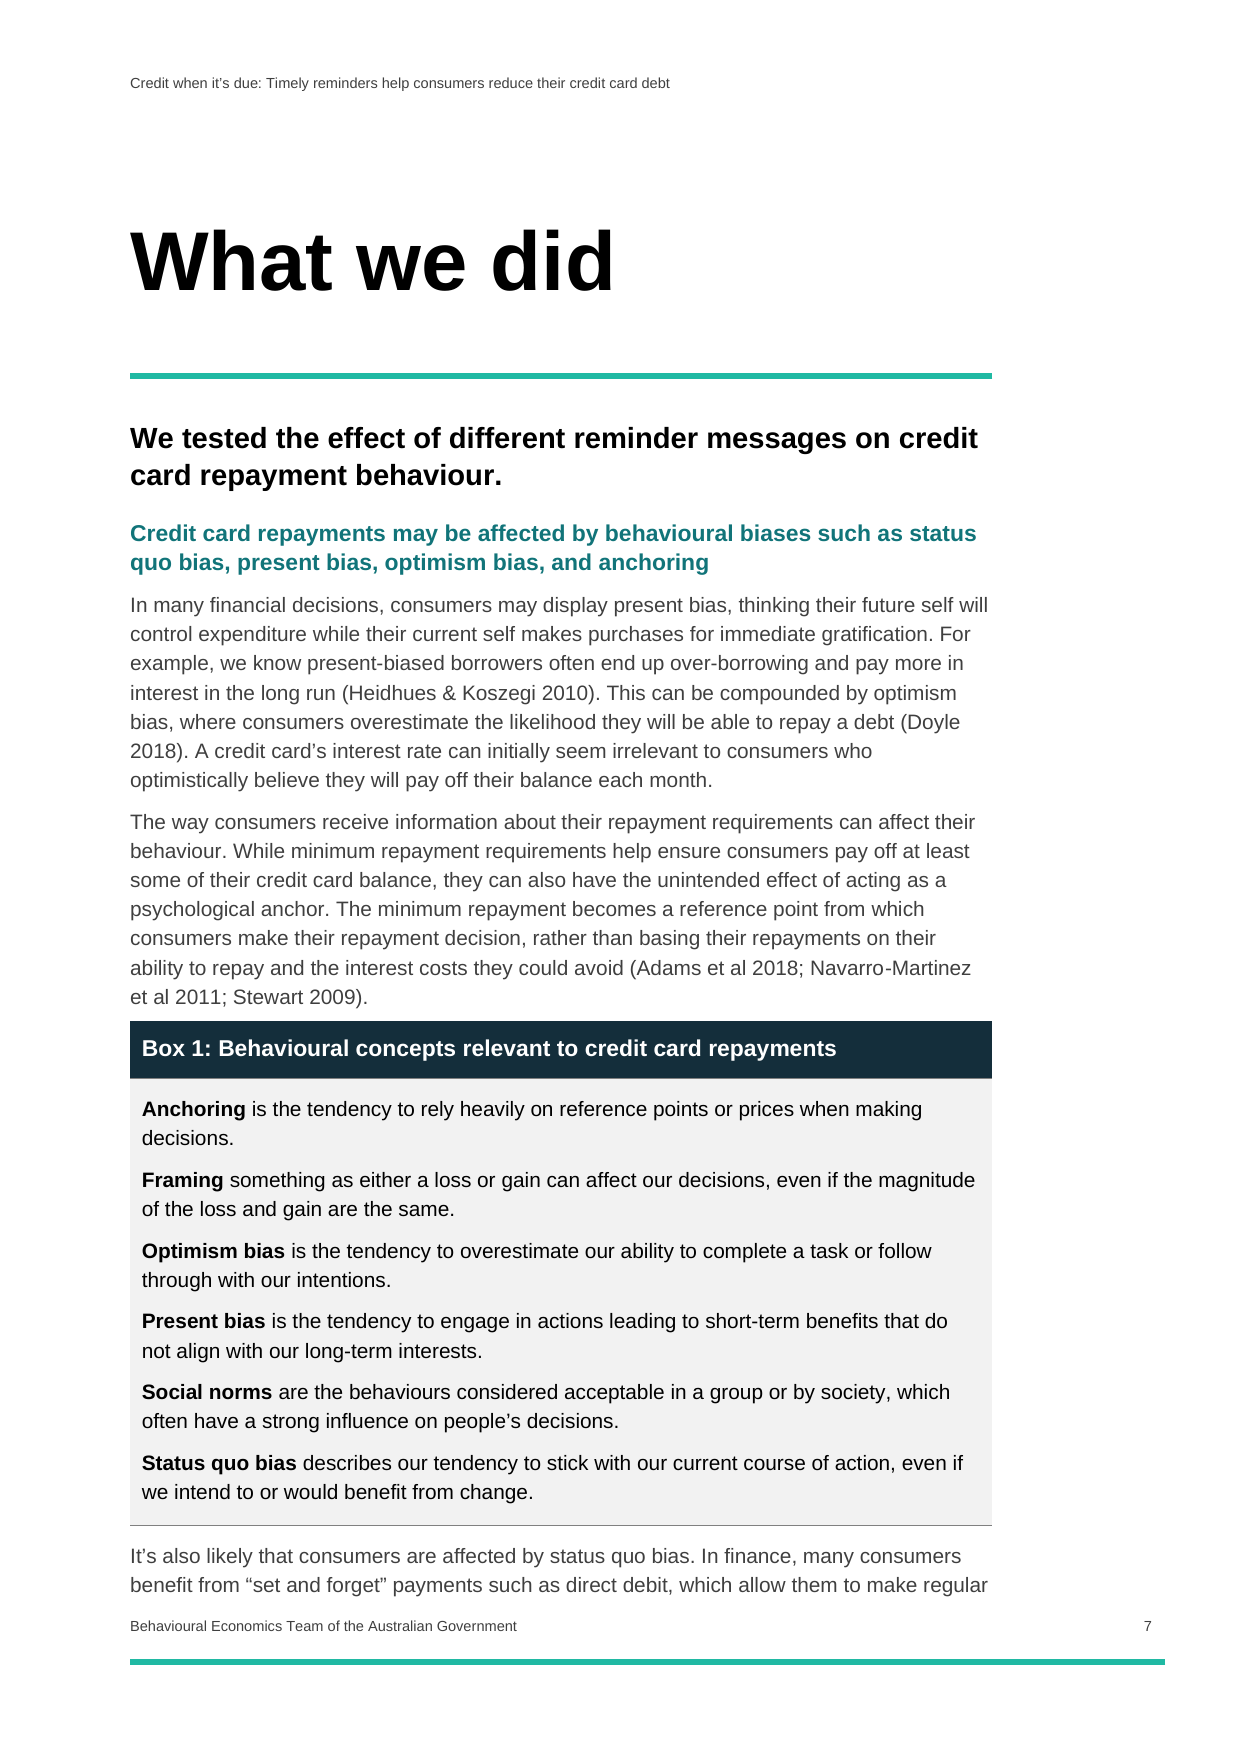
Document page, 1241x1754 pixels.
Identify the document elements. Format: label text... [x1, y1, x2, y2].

text Credit card repayments may be affected by behavioural biases such as status quo bias, present bias, optimism bias, and anchoring [130, 517, 992, 575]
text The way consumers receive information about their repayment requirements can affect their behaviour. While minimum repayment requirements help ensure consumers pay off at least some of their credit card balance, they can also have the unintended effect of acting as a psychological anchor. The minimum repayment becomes a reference point from which consumers make their repayment decision, rather than basing their repayments on their ability to repay and the interest costs they could avoid (Adams et al 2018; Navarro-Martinez et al 2011; Stewart 2009). [130, 804, 992, 1008]
text What we did [130, 213, 992, 373]
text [130, 1539, 992, 1597]
table_cell Anchoring is the tendency to rely heavily on reference points or prices when making decisions. Framing something as either a loss or gain can affect our decisions, even if the magnitude of the loss and gain are the same. Optimism bias is the tendency to overestimate our ability to complete a task or follow through with our intentions. Present bias is the tendency to engage in actions leading to short-term benefits that do not align with our long-term interests. Social norms are the behaviours considered acceptable in a group or by society, which often have a strong influence on people’s decisions. Status quo bias describes our tendency to stick with our current course of action, even if we intend to or would benefit from change. [130, 1079, 992, 1525]
text We tested the effect of different reminder messages on credit card repayment behaviour. [130, 417, 992, 492]
text In many financial decisions, consumers may display present bias, thinking their future self will control expenditure while their current self makes purchases for immediate gratification. For example, we know present-biased borrowers often end up over-borrowing and pay more in interest in the long run (Heidhues & Koszegi 2010). This can be compounded by optimism bias, where consumers overestimate the likelihood they will be able to repay a debt (Doyle 2018). A credit card’s interest rate can initially seem irrelevant to consumers who optimistically believe they will pay off their balance each month. [130, 588, 992, 792]
table_header Box 1: Behavioural concepts relevant to credit card repayments [130, 1022, 992, 1078]
